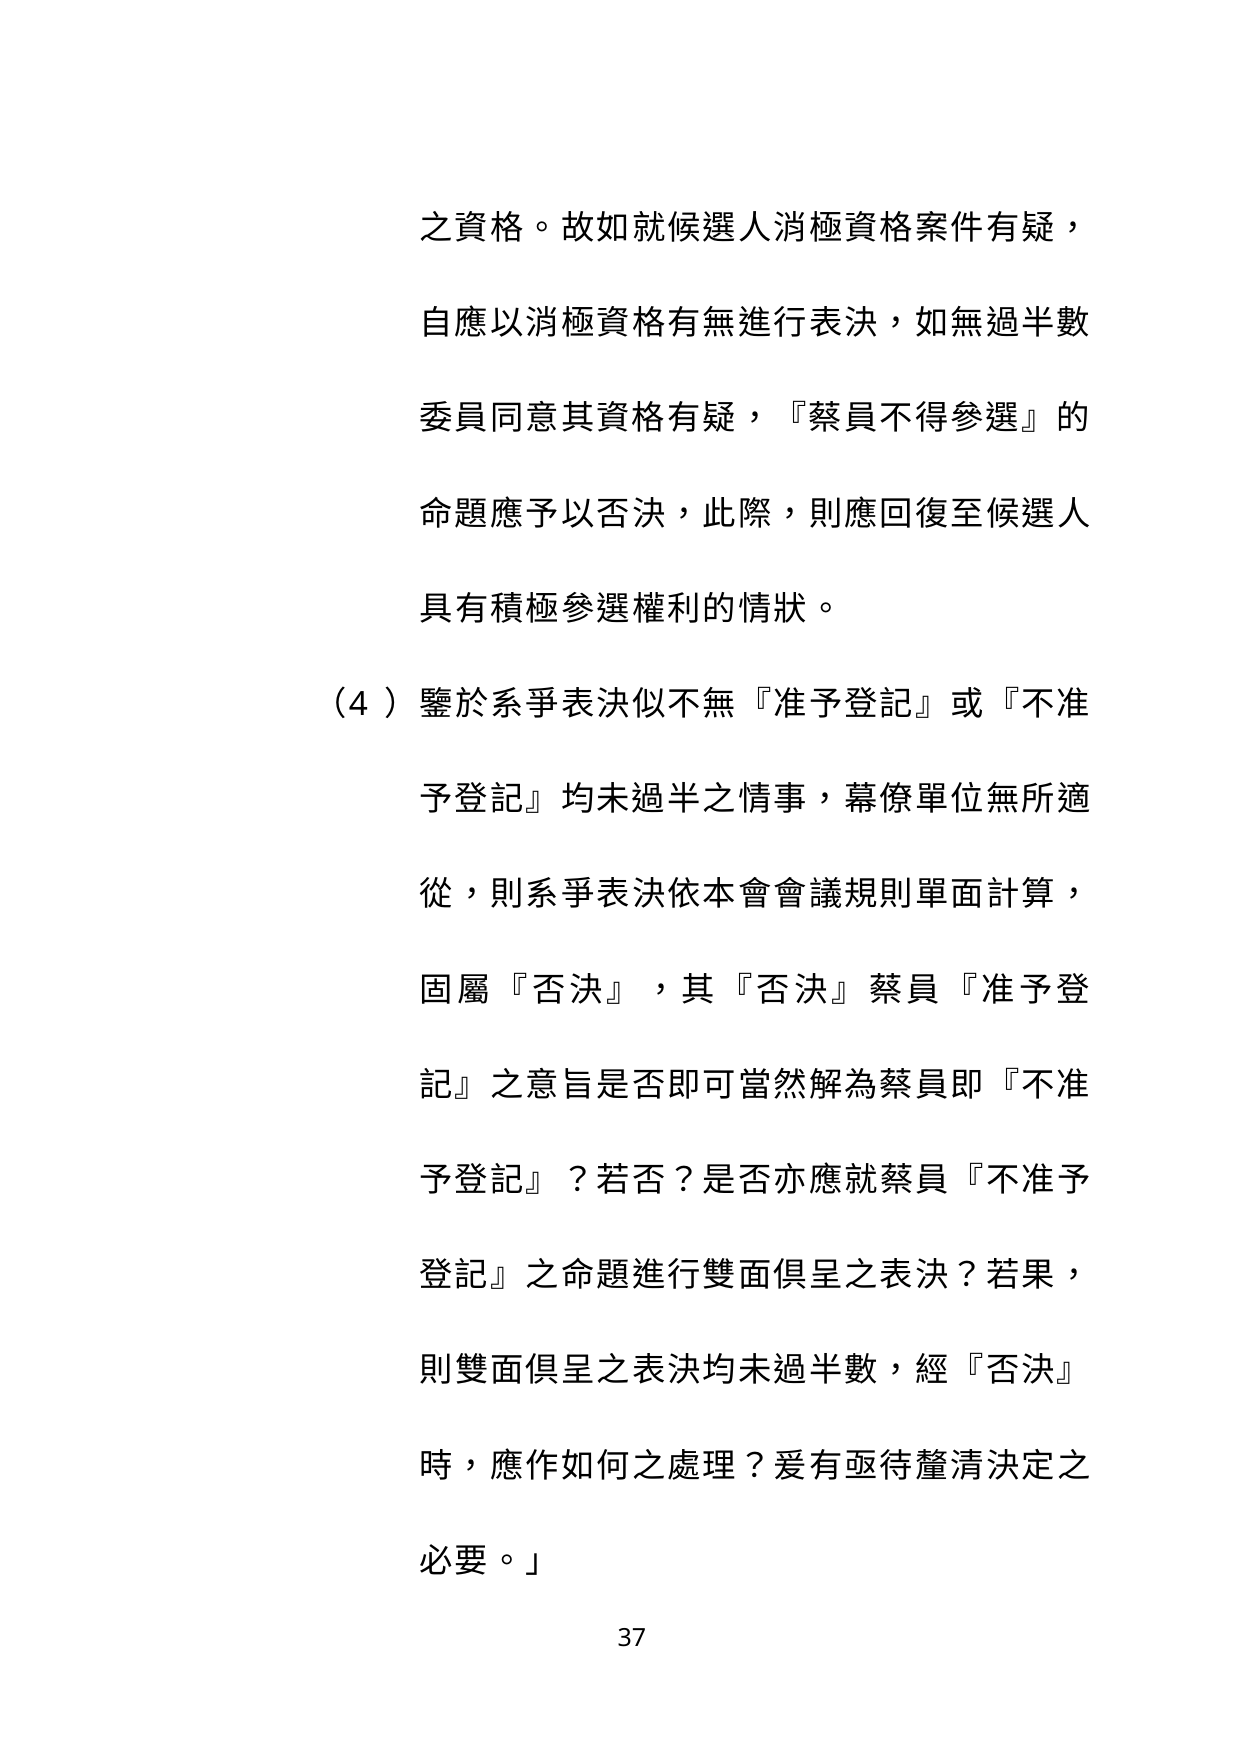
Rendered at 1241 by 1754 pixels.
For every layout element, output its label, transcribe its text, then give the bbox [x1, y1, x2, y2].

subtitle 另亦有主張候選人原具有參選公職之積極權利，選罷法第26條候選人消極資格之規定乃屬例外，本會之提案議程，係審定候選人之資格。故如就候選人消極資格案件有疑，自應以消極資格有無進行表決，如無過半數委員同意其資格有疑，『蔡員不得參選』的命題應予以否決，此際，則應回復至候選人具有積極參選權利的情狀。 [296, 177, 1092, 653]
subtitle 鑒於系爭表決似不無『准予登記』或『不准予登記』均未過半之情事，幕僚單位無所適從，則系爭表決依本會會議規則單面計算，固屬『否決』，其『否決』蔡員『准予登記』之意旨是否即可當然解為蔡員即『不准予登記』？若否？是否亦應就蔡員『不准予登記』之命題進行雙面倶呈之表決？若果，則雙面倶呈之表決均未過半數，經『否決』時，應作如何之處理？爰有亟待釐清決定之必要。」 [296, 653, 1092, 1605]
